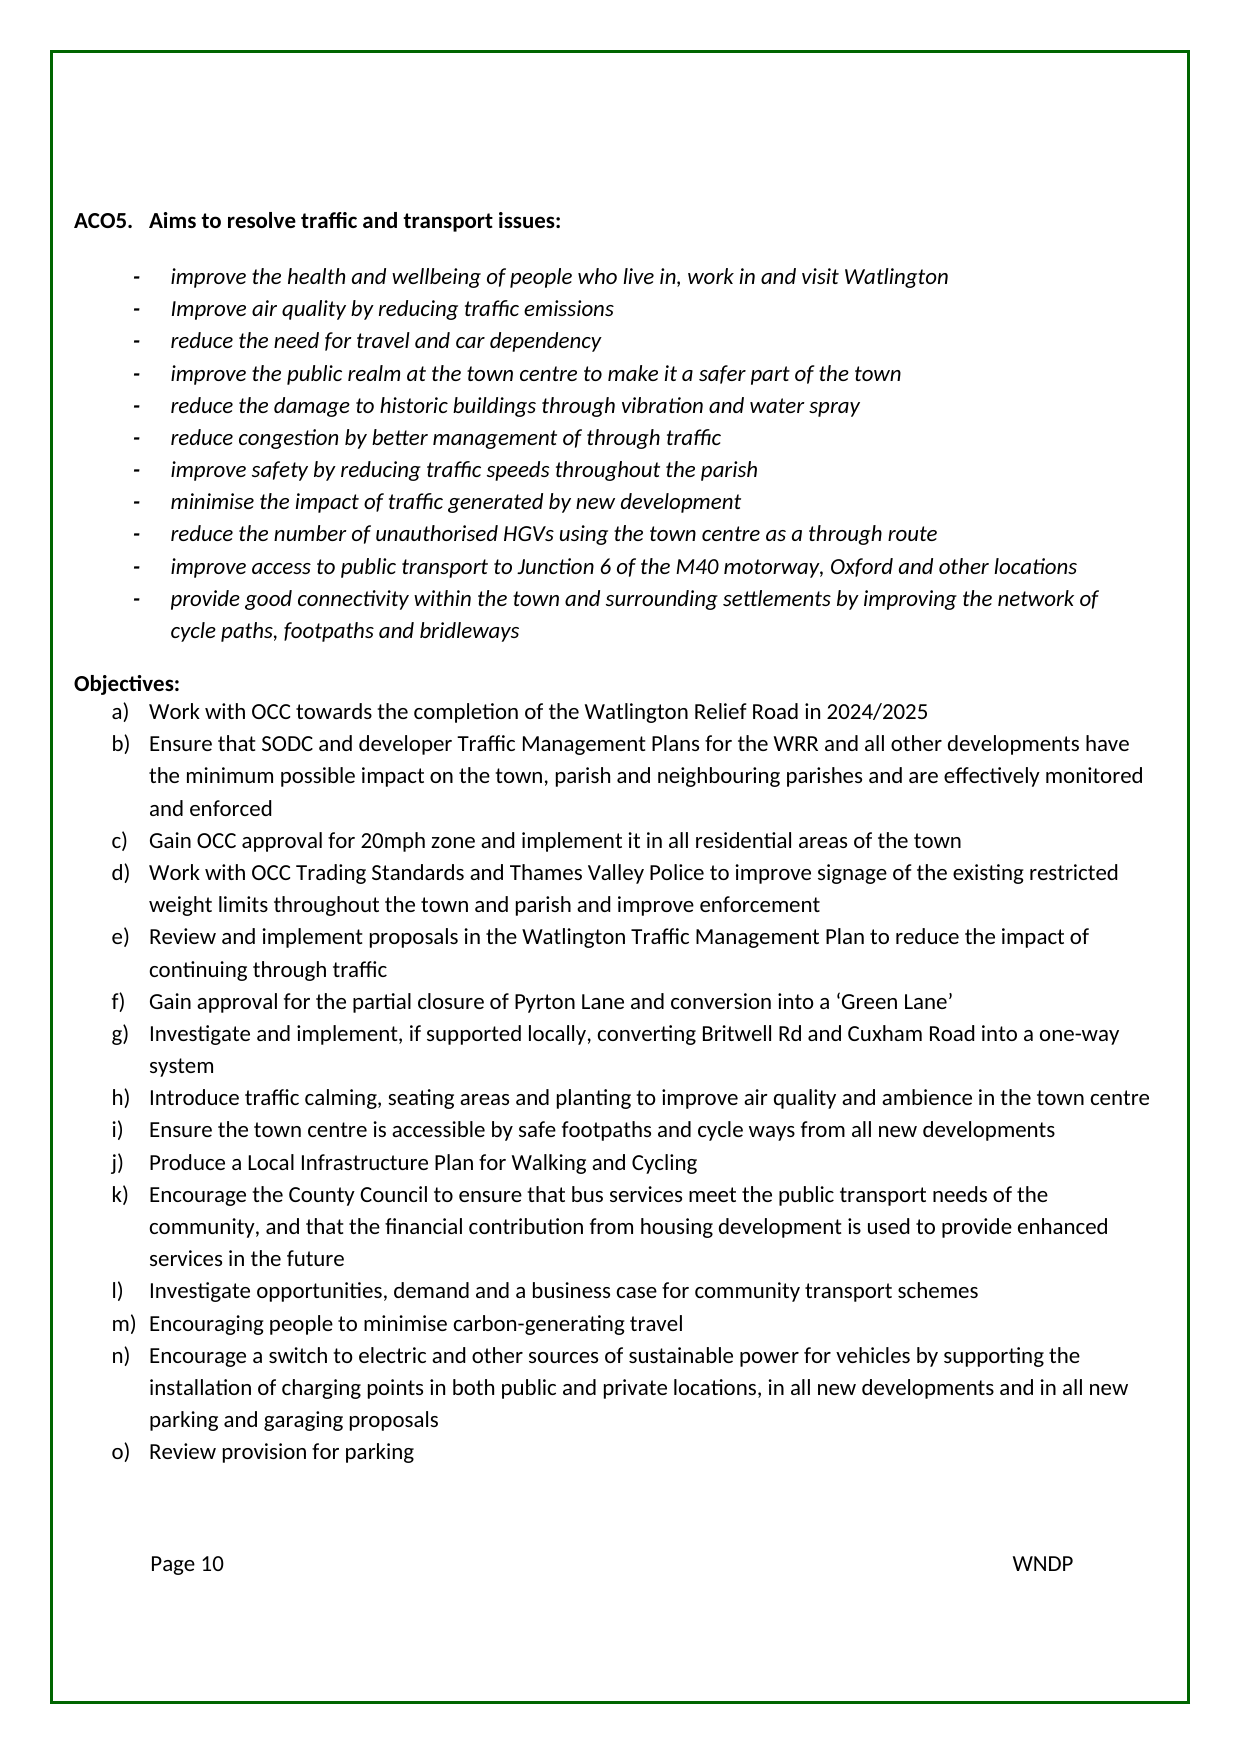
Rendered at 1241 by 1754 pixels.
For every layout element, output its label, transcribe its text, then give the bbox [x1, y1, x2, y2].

list Review and implement proposals in the Watlington Traffic Management Plan to reduce the impact of continuing through traffic [111, 922, 1152, 983]
list Ensure the town centre is accessible by safe footpaths and cycle ways from all new developments [111, 1116, 1152, 1144]
list Encourage a switch to electric and other sources of sustainable power for vehicles by supporting the installation of charging points in both public and private locations, in all new developments and in all new parking and garaging proposals [111, 1341, 1152, 1433]
list Work with OCC towards the completion of the Watlington Relief Road in 2024/2025 [111, 697, 1152, 725]
list reduce the damage to historic buildings through vibration and water spray [133, 391, 1152, 419]
list provide good connectivity within the town and surrounding settlements by improving the network of cycle paths, footpaths and bridleways [133, 584, 1152, 644]
list reduce congestion by better management of through traffic [133, 423, 1152, 451]
list improve safety by reducing traffic speeds throughout the parish [133, 455, 1152, 483]
list Review provision for parking [111, 1437, 1152, 1466]
list Introduce traffic calming, seating areas and planting to improve air quality and ambience in the town centre [111, 1083, 1152, 1111]
list Investigate opportunities, demand and a business case for community transport schemes [111, 1277, 1152, 1304]
text Objectives: [74, 669, 1152, 697]
list improve the public realm at the town centre to make it a safer part of the town [133, 359, 1152, 387]
list minimise the impact of traffic generated by new development [133, 487, 1152, 515]
list improve the health and wellbeing of people who live in, work in and visit Watlington [133, 262, 1152, 290]
list reduce the need for travel and car dependency [133, 326, 1152, 354]
list Gain approval for the partial closure of Pyrton Lane and conversion into a ‘Green Lane’ [111, 987, 1152, 1015]
list Investigate and implement, if supported locally, converting Britwell Rd and Cuxham Road into a one-way system [111, 1019, 1152, 1079]
text ACO5. Aims to resolve traffic and transport issues: [74, 206, 1152, 234]
list Encourage the County Council to ensure that bus services meet the public transport needs of the community, and that the financial contribution from housing development is used to provide enhanced services in the future [111, 1180, 1152, 1272]
list Encouraging people to minimise carbon-generating travel [111, 1309, 1152, 1337]
list Improve air quality by reducing traffic emissions [133, 294, 1152, 322]
list improve access to public transport to Junction 6 of the M40 motorway, Oxford and other locations [133, 552, 1152, 580]
list Gain OCC approval for 20mph zone and implement it in all residential areas of the town [111, 826, 1152, 854]
list Work with OCC Trading Standards and Thames Valley Police to improve signage of the existing restricted weight limits throughout the town and parish and improve enforcement [111, 858, 1152, 918]
list reduce the number of unauthorised HGVs using the town centre as a through route [133, 519, 1152, 548]
list Ensure that SODC and developer Traffic Management Plans for the WRR and all other developments have the minimum possible impact on the town, parish and neighbouring parishes and are effectively monitored and enforced [111, 729, 1152, 822]
list Produce a Local Infrastructure Plan for Walking and Cycling [111, 1148, 1152, 1176]
